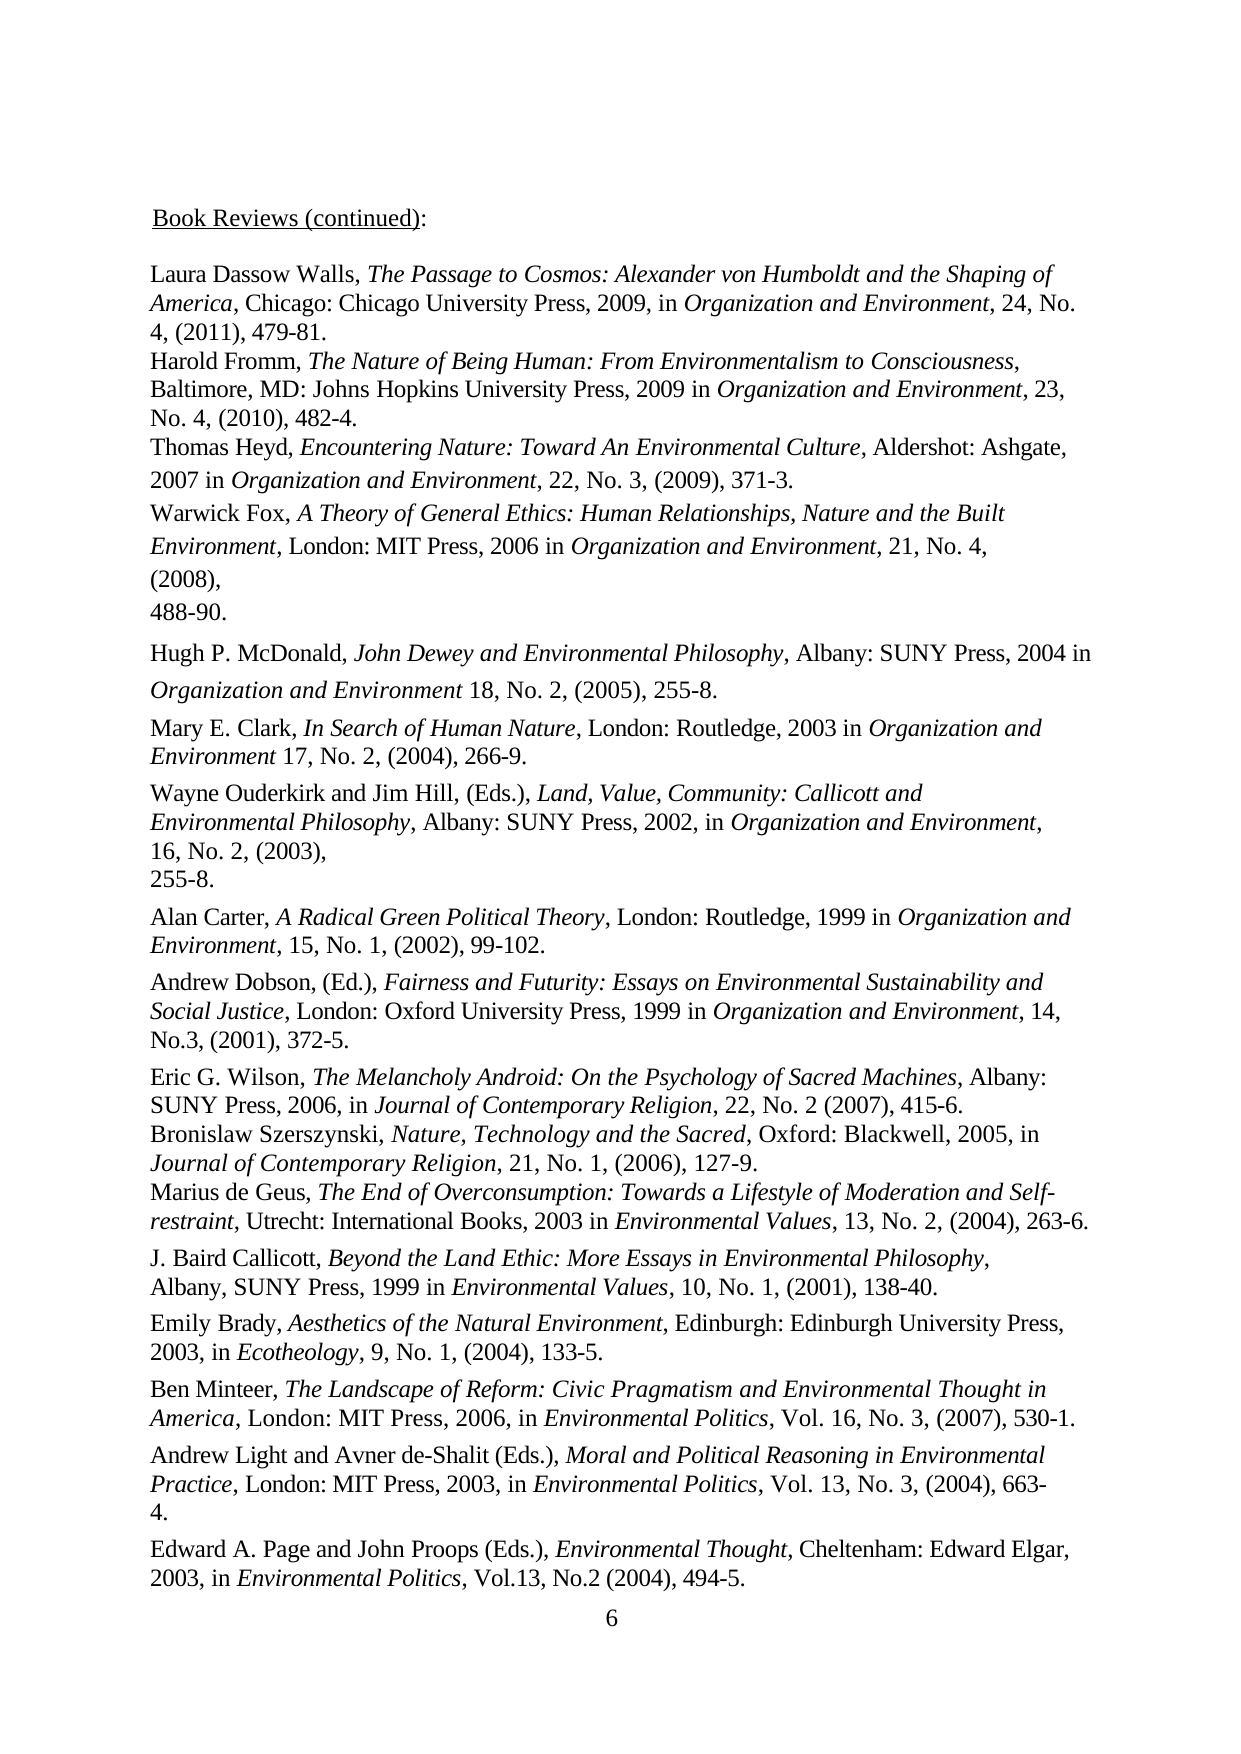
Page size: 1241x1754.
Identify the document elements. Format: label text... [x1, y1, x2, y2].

text Marius de Geus, The End of Overconsumption: Towards a Lifestyle of Moderation and Self- restraint, Utrecht: International Books, 2003 in Environmental Values, 13, No. 2, (2004), 263-6. [150, 1177, 1103, 1235]
text Harold Fromm, The Nature of Being Human: From Environmentalism to Consciousness, Baltimore, MD: Johns Hopkins University Press, 2009 in Organization and Environment, 23, No. 4, (2010), 482-4. [150, 346, 1065, 432]
text Ben Minteer, The Landscape of Reform: Civic Pragmatism and Environmental Thought in America, London: MIT Press, 2006, in Environmental Politics, Vol. 16, No. 3, (2007), 530-1. [150, 1374, 1103, 1432]
text Book Reviews (continued): [139, 203, 1103, 231]
text Mary E. Clark, In Search of Human Nature, London: Routledge, 2003 in Organization and Environment 17, No. 2, (2004), 266-9. [150, 713, 1103, 770]
text Journal of Contemporary Religion, 21, No. 1, (2006), 127-9. [150, 1148, 1103, 1177]
text Edward A. Page and John Proops (Eds.), Environmental Thought, Cheltenham: Edward Elgar, 2003, in Environmental Politics, Vol.13, No.2 (2004), 494-5. [150, 1534, 1103, 1592]
text Alan Carter, A Radical Green Political Theory, London: Routledge, 1999 in Organization and Environment, 15, No. 1, (2002), 99-102. [150, 902, 1103, 959]
text J. Baird Callicott, Beyond the Land Ethic: More Essays in Environmental Philosophy, Albany, SUNY Press, 1999 in Environmental Values, 10, No. 1, (2001), 138-40. [150, 1243, 1073, 1300]
text Hugh P. McDonald, John Dewey and Environmental Philosophy, Albany: SUNY Press, 2004 in [150, 638, 1103, 667]
text Laura Dassow Walls, The Passage to Cosmos: Alexander von Humboldt and the Shaping of America, Chicago: Chicago University Press, 2009, in Organization and Environment, 24, No. 4, (2011), 479-81. [150, 259, 1076, 346]
text Warwick Fox, A Theory of General Ethics: Human Relationships, Nature and the Built Environment, London: MIT Press, 2006 in Organization and Environment, 21, No. 4, (2008), [150, 498, 1064, 593]
text Organization and Environment 18, No. 2, (2005), 255-8. [150, 675, 1103, 704]
text Andrew Dobson, (Ed.), Fairness and Futurity: Essays on Environmental Sustainability and Social Justice, London: Oxford University Press, 1999 in Organization and Environment, 14, No.3, (2001), 372-5. [150, 967, 1076, 1054]
text Emily Brady, Aesthetics of the Natural Environment, Edinburgh: Edinburgh University Press, 2003, in Ecotheology, 9, No. 1, (2004), 133-5. [150, 1308, 1064, 1366]
text Bronislaw Szerszynski, Nature, Technology and the Sacred, Oxford: Blackwell, 2005, in [150, 1119, 1103, 1148]
text 255-8. [150, 864, 1103, 893]
text Andrew Light and Avner de-Shalit (Eds.), Moral and Political Reasoning in Environmental Practice, London: MIT Press, 2003, in Environmental Politics, Vol. 13, No. 3, (2004), 663-4. [150, 1440, 1064, 1526]
text 488-90. [150, 597, 1103, 626]
text Thomas Heyd, Encountering Nature: Toward An Environmental Culture, Aldershot: Ashgate, 2007 in Organization and Environment, 22, No. 3, (2009), 371-3. [150, 432, 1103, 494]
text Eric G. Wilson, The Melancholy Android: On the Psychology of Sacred Machines, Albany: SUNY Press, 2006, in Journal of Contemporary Religion, 22, No. 2 (2007), 415-6. [150, 1062, 1103, 1119]
text Wayne Ouderkirk and Jim Hill, (Eds.), Land, Value, Community: Callicott and Environmental Philosophy, Albany: SUNY Press, 2002, in Organization and Environment, 16, No. 2, (2003), [150, 778, 1073, 864]
